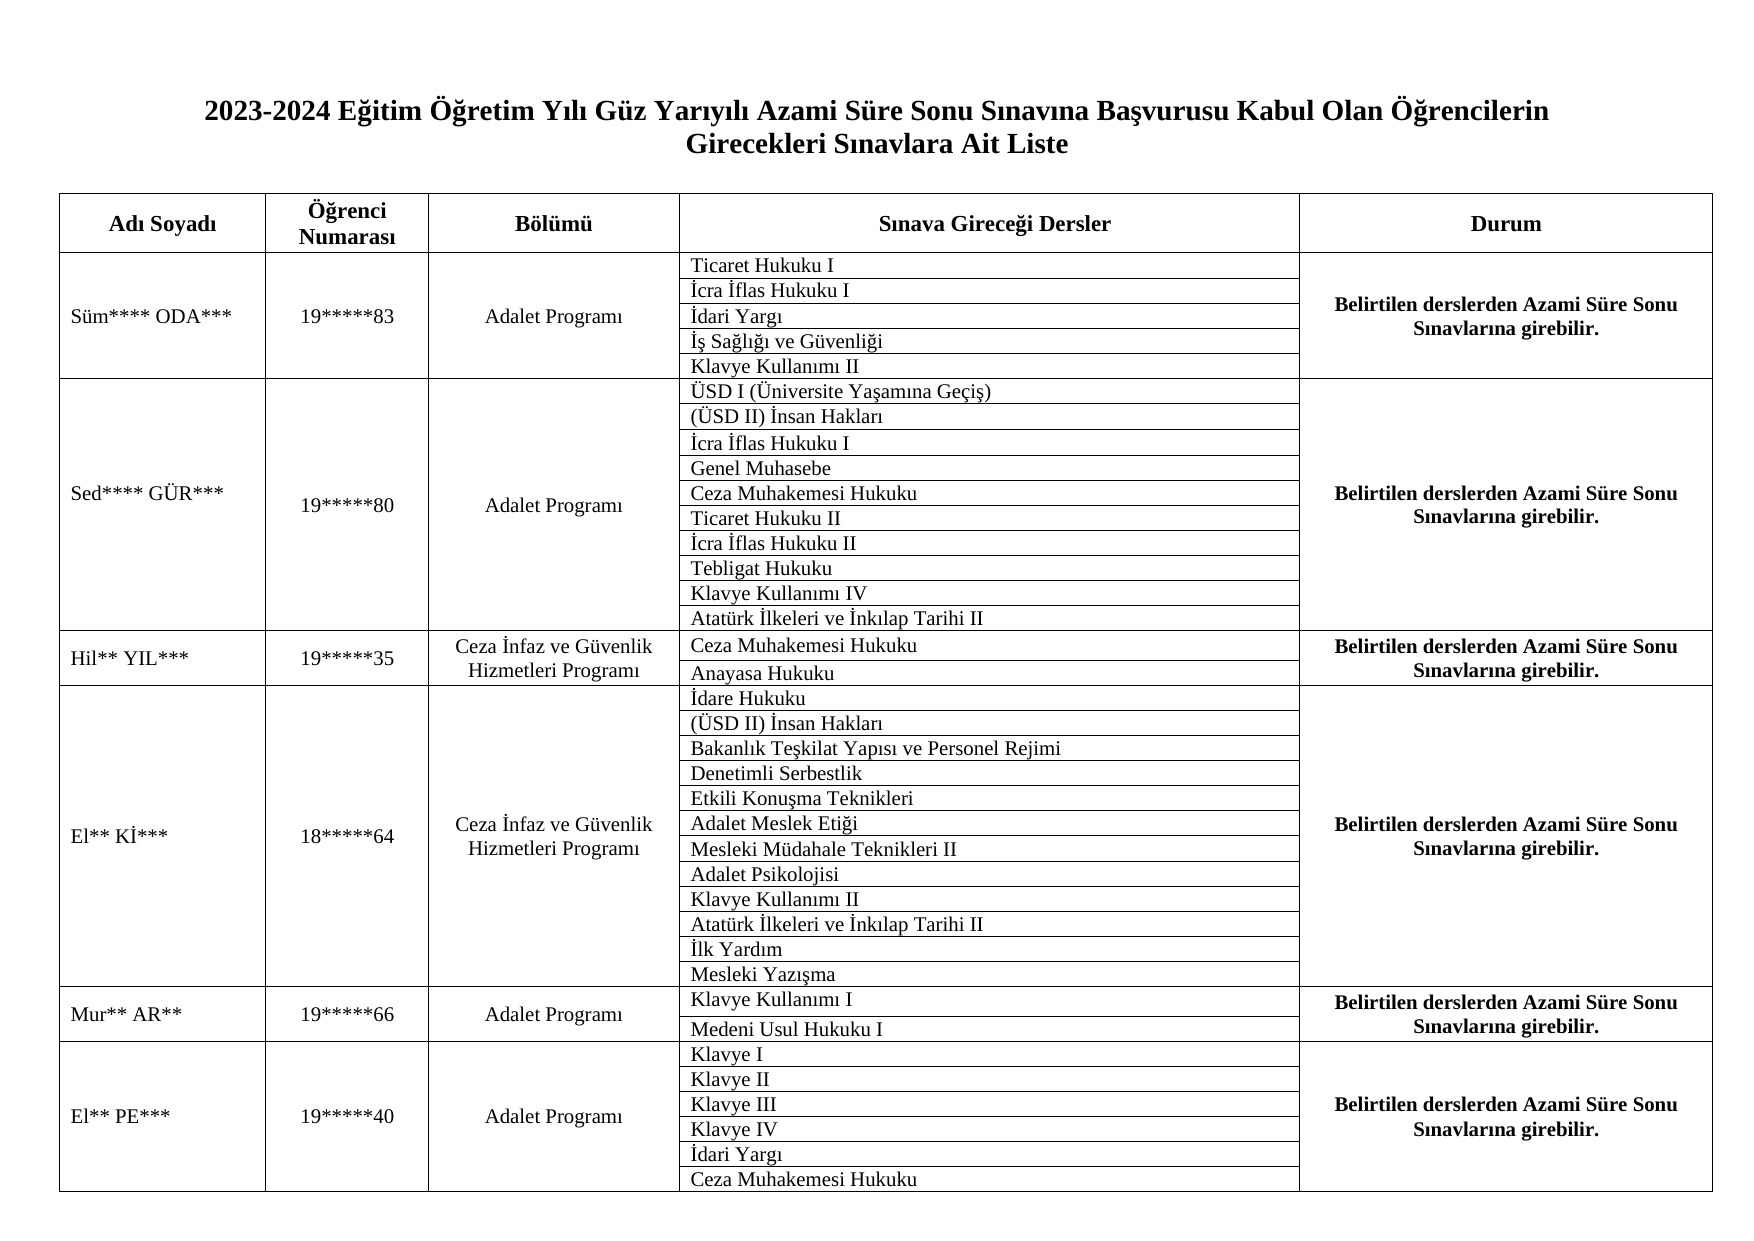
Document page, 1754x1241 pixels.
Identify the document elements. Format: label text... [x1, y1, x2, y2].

table_cell El** PE*** [60, 1042, 265, 1191]
table_header Adı Soyadı [60, 194, 265, 252]
table_cell İlk Yardım [680, 937, 1299, 961]
table_header Durum [1300, 194, 1712, 252]
table_cell Klavye Kullanımı II [680, 887, 1299, 911]
table_cell Hil** YIL*** [60, 631, 265, 685]
table_cell İdari Yargı [680, 1142, 1299, 1166]
table_cell Ceza Muhakemesi Hukuku [680, 631, 1299, 660]
table_cell Belirtilen derslerden Azami Süre Sonu Sınavlarına girebilir. [1300, 379, 1712, 630]
table_cell Ceza İnfaz ve Güvenlik Hizmetleri Programı [429, 631, 679, 685]
table_cell Mesleki Müdahale Teknikleri II [680, 836, 1299, 861]
table_cell 19*****35 [266, 631, 428, 685]
table_cell İcra İflas Hukuku II [680, 531, 1299, 555]
table_cell Genel Muhasebe [680, 456, 1299, 479]
table_cell Klavye I [680, 1042, 1299, 1066]
table_cell 19*****66 [266, 987, 428, 1041]
table_cell Belirtilen derslerden Azami Süre Sonu Sınavlarına girebilir. [1300, 686, 1712, 986]
table_cell Denetimli Serbestlik [680, 761, 1299, 785]
table_header Bölümü [429, 194, 679, 252]
table_cell Klavye Kullanımı II [680, 354, 1299, 378]
table_cell Belirtilen derslerden Azami Süre Sonu Sınavlarına girebilir. [1300, 987, 1712, 1041]
table_cell Anayasa Hukuku [680, 661, 1299, 685]
table_cell Adalet Meslek Etiği [680, 811, 1299, 835]
table_cell Sed**** GÜR*** [60, 379, 265, 630]
table_cell Bakanlık Teşkilat Yapısı ve Personel Rejimi [680, 736, 1299, 760]
table_cell Belirtilen derslerden Azami Süre Sonu Sınavlarına girebilir. [1300, 631, 1712, 685]
table_cell (ÜSD II) İnsan Hakları [680, 404, 1299, 429]
table_cell ÜSD I (Üniversite Yaşamına Geçiş) [680, 379, 1299, 403]
table_cell Adalet Programı [429, 987, 679, 1041]
table_cell 19*****40 [266, 1042, 428, 1191]
table_cell Klavye IV [680, 1117, 1299, 1141]
table_cell Klavye II [680, 1067, 1299, 1091]
table_cell Adalet Programı [429, 379, 679, 630]
table_cell İdare Hukuku [680, 686, 1299, 710]
table_cell İdari Yargı [680, 304, 1299, 328]
table_cell Ceza Muhakemesi Hukuku [680, 1167, 1299, 1191]
table_cell Klavye Kullanımı IV [680, 581, 1299, 605]
text Girecekleri Sınavlara Ait Liste [148, 126, 1606, 160]
table_cell Ceza Muhakemesi Hukuku [680, 481, 1299, 505]
table_header Sınava Gireceği Dersler [680, 194, 1299, 252]
table_cell 19*****80 [266, 379, 428, 630]
table_cell Klavye III [680, 1092, 1299, 1116]
table_cell 18*****64 [266, 686, 428, 986]
table_cell Medeni Usul Hukuku I [680, 1017, 1299, 1041]
table_header Öğrenci Numarası [266, 194, 428, 252]
table_cell El** Kİ*** [60, 686, 265, 986]
table_cell İcra İflas Hukuku I [680, 279, 1299, 302]
table_cell Belirtilen derslerden Azami Süre Sonu Sınavlarına girebilir. [1300, 253, 1712, 378]
table_cell Ticaret Hukuku II [680, 506, 1299, 530]
table_cell (ÜSD II) İnsan Hakları [680, 711, 1299, 735]
table_cell Atatürk İlkeleri ve İnkılap Tarihi II [680, 912, 1299, 936]
table_cell Adalet Programı [429, 253, 679, 378]
table_cell Belirtilen derslerden Azami Süre Sonu Sınavlarına girebilir. [1300, 1042, 1712, 1191]
text 2023-2024 Eğitim Öğretim Yılı Güz Yarıyılı Azami Süre Sonu Sınavına Başvurusu Kabul Olan Öğrencilerin [148, 93, 1606, 126]
table_cell İş Sağlığı ve Güvenliği [680, 329, 1299, 353]
table_cell Süm**** ODA*** [60, 253, 265, 378]
table_cell Etkili Konuşma Teknikleri [680, 786, 1299, 810]
table_cell 19*****83 [266, 253, 428, 378]
table_cell Mesleki Yazışma [680, 962, 1299, 986]
table_cell Adalet Psikolojisi [680, 862, 1299, 886]
table_cell Klavye Kullanımı I [680, 987, 1299, 1016]
table_cell İcra İflas Hukuku I [680, 430, 1299, 454]
table_cell Atatürk İlkeleri ve İnkılap Tarihi II [680, 606, 1299, 630]
table_cell Tebligat Hukuku [680, 556, 1299, 580]
table_cell Ceza İnfaz ve Güvenlik Hizmetleri Programı [429, 686, 679, 986]
table_cell Mur** AR** [60, 987, 265, 1041]
table_cell Adalet Programı [429, 1042, 679, 1191]
table_cell Ticaret Hukuku I [680, 253, 1299, 277]
